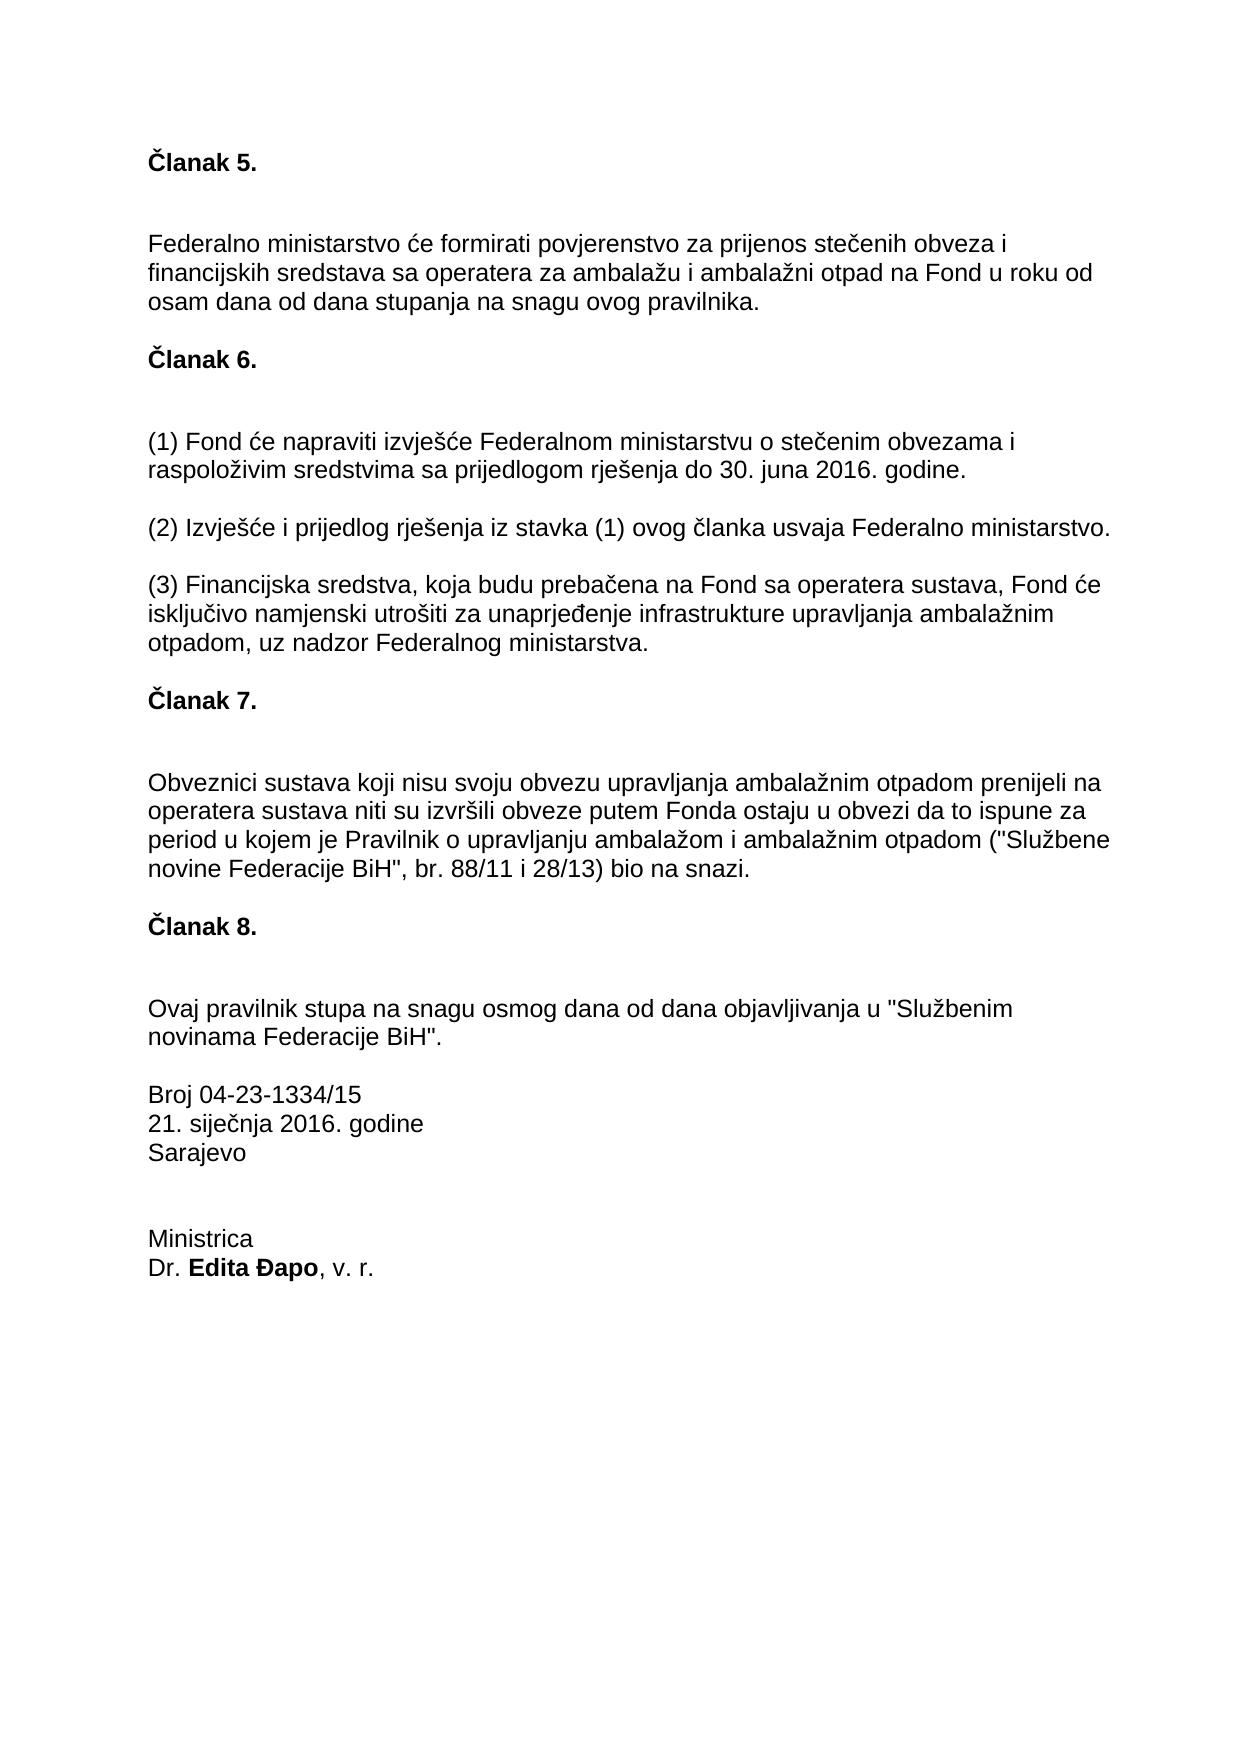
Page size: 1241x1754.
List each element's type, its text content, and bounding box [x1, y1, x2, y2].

text Članak 6. [148, 345, 1122, 402]
text Članak 8. [148, 912, 1122, 968]
text Broj 04-23-1334/15 21. siječnja 2016. godine Sarajevo [148, 1080, 1122, 1166]
text Ovaj pravilnik stupa na snagu osmog dana od dana objavljivanja u "Službenim novinama Federacije BiH". [148, 993, 1122, 1051]
text Članak 7. [148, 686, 1122, 743]
text Federalno ministarstvo će formirati povjerenstvo za prijenos stečenih obveza i financijskih sredstava sa operatera za ambalažu i ambalažni otpad na Fond u roku od osam dana od dana stupanja na snagu ovog pravilnika. [148, 229, 1122, 316]
text (1) Fond će napraviti izvješće Federalnom ministarstvu o stečenim obvezama i raspoloživim sredstvima sa prijedlogom rješenja do 30. juna 2016. godine. (2) Izvješće i prijedlog rješenja iz stavka (1) ovog članka usvaja Federalno ministarstvo. (3) Financijska sredstva, koja budu prebačena na Fond sa operatera sustava, Fond će isključivo namjenski utrošiti za unaprjeđenje infrastrukture upravljanja ambalažnim otpadom, uz nadzor Federalnog ministarstva. [148, 427, 1122, 657]
text Članak 5. [148, 148, 1122, 204]
text Ministrica Dr. Edita Đapo, v. r. [148, 1196, 1122, 1282]
text Obveznici sustava koji nisu svoju obvezu upravljanja ambalažnim otpadom prenijeli na operatera sustava niti su izvršili obveze putem Fonda ostaju u obvezi da to ispune za period u kojem je Pravilnik o upravljanju ambalažom i ambalažnim otpadom ("Službene novine Federacije BiH", br. 88/11 i 28/13) bio na snazi. [148, 768, 1122, 883]
